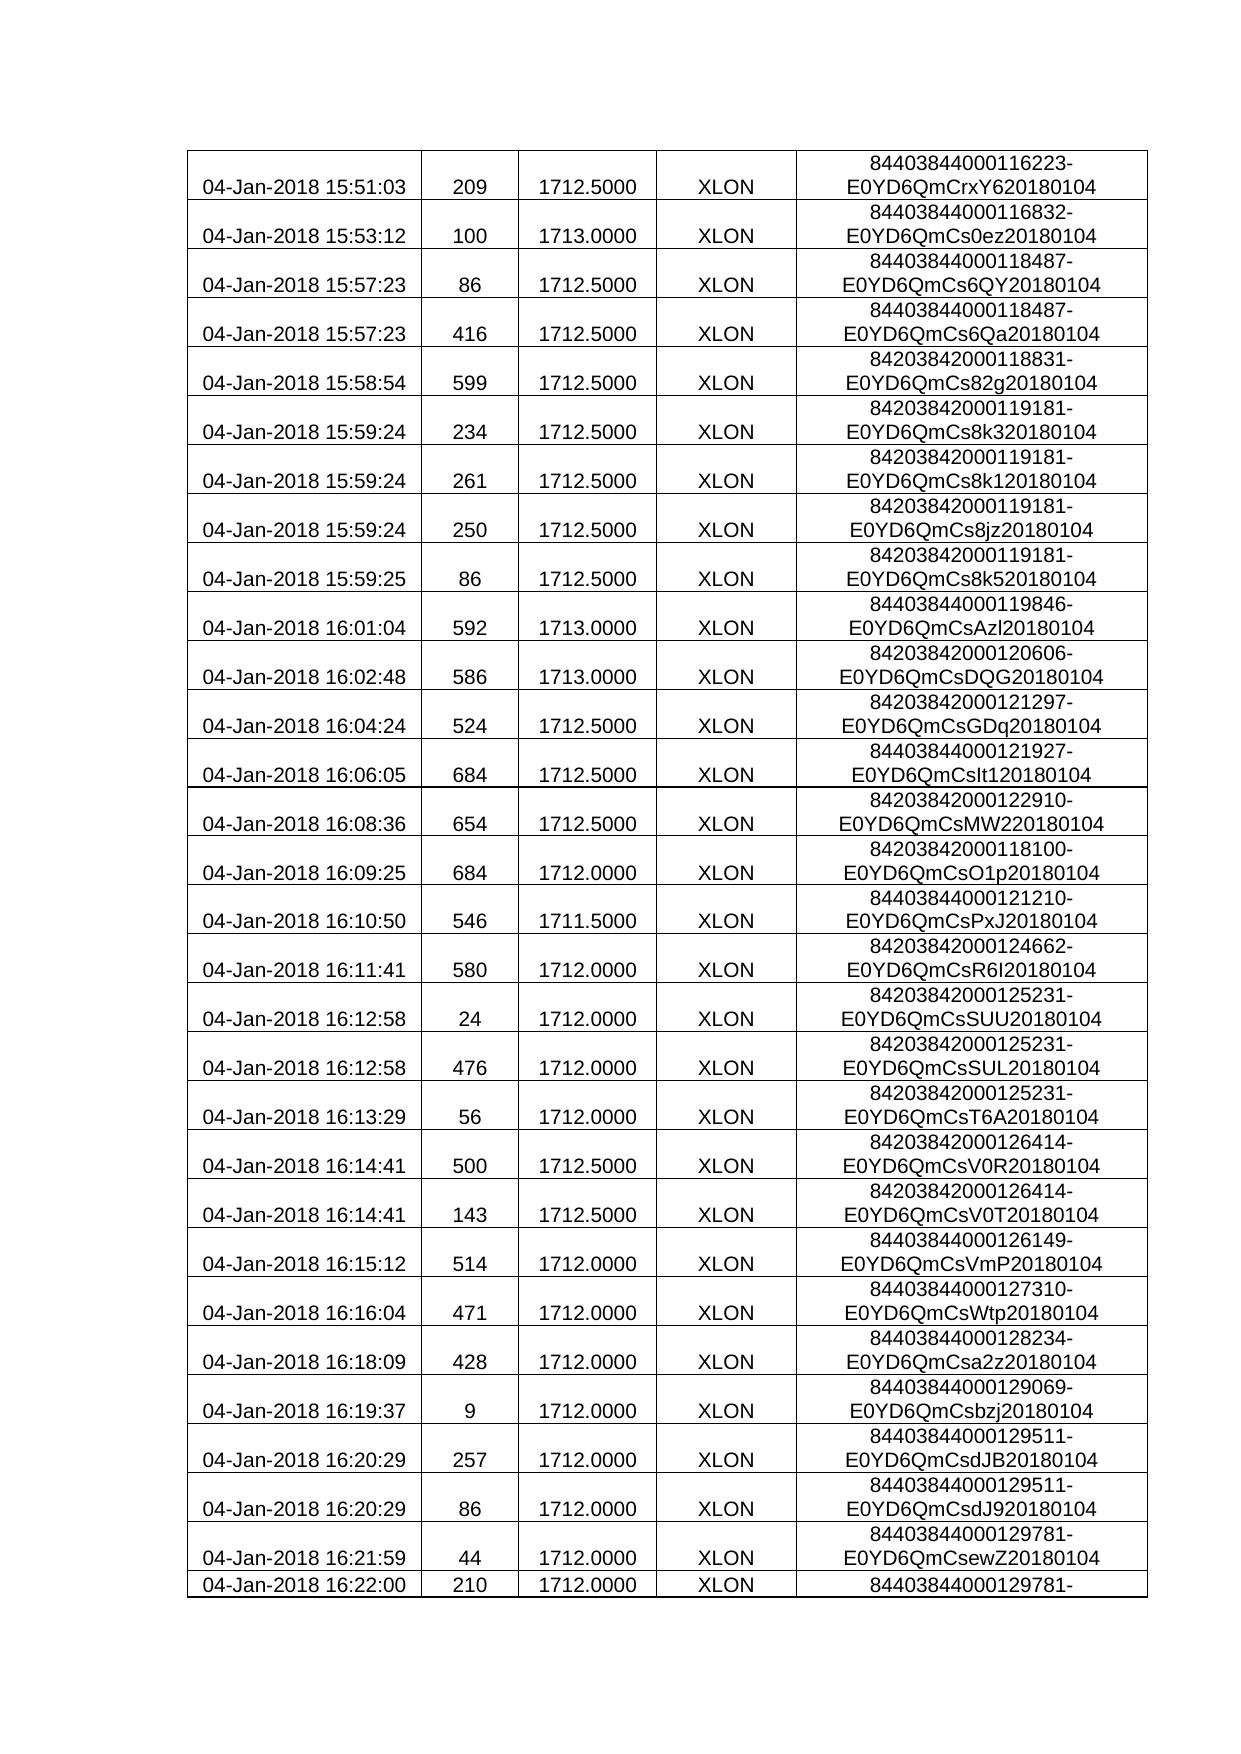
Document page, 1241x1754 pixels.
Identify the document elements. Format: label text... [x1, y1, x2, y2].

table_cell 84203842000122910-E0YD6QmCsMW220180104 [797, 788, 1147, 835]
table_cell 04-Jan-2018 16:12:58 [188, 983, 421, 1031]
table_cell XLON [657, 641, 796, 688]
table_cell 84203842000119181-E0YD6QmCs8k120180104 [797, 445, 1147, 493]
table_cell 04-Jan-2018 16:16:04 [188, 1277, 421, 1325]
table_cell 04-Jan-2018 16:20:29 [188, 1473, 421, 1521]
table_cell 1712.0000 [519, 1032, 656, 1080]
table_cell 580 [422, 934, 518, 982]
table_cell 1712.5000 [519, 788, 656, 835]
table_cell XLON [657, 1032, 796, 1080]
table_cell 56 [422, 1081, 518, 1129]
table_cell XLON [657, 200, 796, 248]
table_cell 599 [422, 347, 518, 395]
table_cell XLON [657, 396, 796, 444]
table_cell 04-Jan-2018 16:02:48 [188, 641, 421, 688]
table_cell 1712.0000 [519, 1326, 656, 1374]
table_cell XLON [657, 934, 796, 982]
table_cell 84403844000129069-E0YD6QmCsbzj20180104 [797, 1375, 1147, 1423]
table_cell XLON [657, 151, 796, 199]
table_cell 1712.0000 [519, 1375, 656, 1423]
table_cell 04-Jan-2018 16:13:29 [188, 1081, 421, 1129]
table_cell 471 [422, 1277, 518, 1325]
table_cell 84403844000118487-E0YD6QmCs6QY20180104 [797, 249, 1147, 297]
table_cell 1712.5000 [519, 543, 656, 591]
table_cell 84203842000125231-E0YD6QmCsSUU20180104 [797, 983, 1147, 1031]
table_cell 476 [422, 1032, 518, 1080]
table_cell 210 [422, 1571, 518, 1596]
table_cell 84203842000118100-E0YD6QmCsO1p20180104 [797, 836, 1147, 884]
table_cell 04-Jan-2018 16:19:37 [188, 1375, 421, 1423]
table_cell 1712.0000 [519, 1277, 656, 1325]
table_cell 1712.5000 [519, 151, 656, 199]
table_cell XLON [657, 1081, 796, 1129]
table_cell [797, 1571, 1147, 1596]
table_cell 84403844000126149-E0YD6QmCsVmP20180104 [797, 1228, 1147, 1276]
table_cell 9 [422, 1375, 518, 1423]
table_cell XLON [657, 690, 796, 737]
table_cell XLON [657, 1179, 796, 1227]
table_cell 1712.5000 [519, 494, 656, 542]
table_cell 1712.5000 [519, 347, 656, 395]
table_cell 04-Jan-2018 15:59:24 [188, 396, 421, 444]
table_cell 1712.5000 [519, 1130, 656, 1178]
table_cell 84203842000121297-E0YD6QmCsGDq20180104 [797, 690, 1147, 737]
table_cell 04-Jan-2018 15:58:54 [188, 347, 421, 395]
table_cell 04-Jan-2018 16:01:04 [188, 592, 421, 639]
table_cell 1712.0000 [519, 934, 656, 982]
table_cell XLON [657, 1571, 796, 1596]
table_cell 1712.5000 [519, 298, 656, 346]
table_cell 44 [422, 1522, 518, 1570]
table_cell 84203842000125231-E0YD6QmCsSUL20180104 [797, 1032, 1147, 1080]
table_cell 514 [422, 1228, 518, 1276]
table_cell 04-Jan-2018 15:53:12 [188, 200, 421, 248]
table_cell 250 [422, 494, 518, 542]
table_cell 84403844000121210-E0YD6QmCsPxJ20180104 [797, 885, 1147, 933]
table_cell 1712.5000 [519, 445, 656, 493]
table_cell 1712.5000 [519, 396, 656, 444]
table_cell XLON [657, 494, 796, 542]
table_cell 416 [422, 298, 518, 346]
table_cell 524 [422, 690, 518, 737]
table_cell 86 [422, 1473, 518, 1521]
table_cell XLON [657, 983, 796, 1031]
table_cell 84203842000119181-E0YD6QmCs8k320180104 [797, 396, 1147, 444]
table_cell XLON [657, 347, 796, 395]
table_cell 04-Jan-2018 16:20:29 [188, 1424, 421, 1472]
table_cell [188, 1571, 421, 1596]
table_cell XLON [657, 298, 796, 346]
table_cell 04-Jan-2018 16:11:41 [188, 934, 421, 982]
table_cell 84403844000129511-E0YD6QmCsdJB20180104 [797, 1424, 1147, 1472]
table_cell XLON [657, 592, 796, 639]
table_cell 684 [422, 836, 518, 884]
table_cell XLON [657, 1473, 796, 1521]
table_cell XLON [657, 1326, 796, 1374]
table_cell 04-Jan-2018 16:15:12 [188, 1228, 421, 1276]
table_cell 84403844000129511-E0YD6QmCsdJ920180104 [797, 1473, 1147, 1521]
table_cell 04-Jan-2018 15:59:24 [188, 494, 421, 542]
table_cell 84403844000121927-E0YD6QmCsIt120180104 [797, 739, 1147, 786]
table_cell 1711.5000 [519, 885, 656, 933]
table_cell 04-Jan-2018 16:14:41 [188, 1179, 421, 1227]
table_cell 1713.0000 [519, 200, 656, 248]
table_cell 428 [422, 1326, 518, 1374]
table_cell 04-Jan-2018 15:59:24 [188, 445, 421, 493]
table_cell 84203842000119181-E0YD6QmCs8jz20180104 [797, 494, 1147, 542]
table_cell 04-Jan-2018 16:14:41 [188, 1130, 421, 1178]
table_cell 234 [422, 396, 518, 444]
table_cell XLON [657, 543, 796, 591]
table_cell 1713.0000 [519, 592, 656, 639]
table_cell 1712.0000 [519, 1081, 656, 1129]
table_cell 04-Jan-2018 15:57:23 [188, 249, 421, 297]
table_cell 1713.0000 [519, 641, 656, 688]
table_cell 84203842000126414-E0YD6QmCsV0T20180104 [797, 1179, 1147, 1227]
table_cell 592 [422, 592, 518, 639]
table_cell 1712.5000 [519, 739, 656, 786]
table_cell 84403844000119846-E0YD6QmCsAzl20180104 [797, 592, 1147, 639]
table_cell 1712.5000 [519, 249, 656, 297]
table_cell 84403844000127310-E0YD6QmCsWtp20180104 [797, 1277, 1147, 1325]
table_cell 84203842000124662-E0YD6QmCsR6I20180104 [797, 934, 1147, 982]
table_cell 546 [422, 885, 518, 933]
table_cell 24 [422, 983, 518, 1031]
table_cell 261 [422, 445, 518, 493]
table_cell 143 [422, 1179, 518, 1227]
table_cell XLON [657, 1228, 796, 1276]
table_cell 04-Jan-2018 16:18:09 [188, 1326, 421, 1374]
table_cell 209 [422, 151, 518, 199]
table_cell 1712.0000 [519, 1473, 656, 1521]
table_cell 04-Jan-2018 16:12:58 [188, 1032, 421, 1080]
table_cell 100 [422, 200, 518, 248]
table_cell XLON [657, 1277, 796, 1325]
table_cell 1712.0000 [519, 836, 656, 884]
table_cell 84403844000116223-E0YD6QmCrxY620180104 [797, 151, 1147, 199]
table_cell XLON [657, 836, 796, 884]
table_cell 1712.0000 [519, 983, 656, 1031]
table_cell XLON [657, 249, 796, 297]
table_cell 586 [422, 641, 518, 688]
table_cell 1712.0000 [519, 1522, 656, 1570]
table_cell 257 [422, 1424, 518, 1472]
table_cell 1712.5000 [519, 690, 656, 737]
table_cell 684 [422, 739, 518, 786]
table_cell 84403844000128234-E0YD6QmCsa2z20180104 [797, 1326, 1147, 1374]
table_cell 04-Jan-2018 16:08:36 [188, 788, 421, 835]
table_cell XLON [657, 788, 796, 835]
table_cell 04-Jan-2018 15:51:03 [188, 151, 421, 199]
table_cell XLON [657, 739, 796, 786]
table_cell 500 [422, 1130, 518, 1178]
table_cell XLON [657, 1424, 796, 1472]
table_cell 84203842000126414-E0YD6QmCsV0R20180104 [797, 1130, 1147, 1178]
table_cell 86 [422, 249, 518, 297]
table_cell XLON [657, 1130, 796, 1178]
table_cell 1712.0000 [519, 1228, 656, 1276]
table_cell 84203842000118831-E0YD6QmCs82g20180104 [797, 347, 1147, 395]
table_cell 1712.0000 [519, 1424, 656, 1472]
table_cell 84203842000119181-E0YD6QmCs8k520180104 [797, 543, 1147, 591]
table_cell 1712.0000 [519, 1571, 656, 1596]
table_cell 1712.5000 [519, 1179, 656, 1227]
table_cell 04-Jan-2018 16:21:59 [188, 1522, 421, 1570]
table_cell 04-Jan-2018 16:06:05 [188, 739, 421, 786]
table_cell 04-Jan-2018 16:09:25 [188, 836, 421, 884]
table_cell 86 [422, 543, 518, 591]
table_cell 84203842000125231-E0YD6QmCsT6A20180104 [797, 1081, 1147, 1129]
table_cell XLON [657, 1522, 796, 1570]
table_cell 84403844000118487-E0YD6QmCs6Qa20180104 [797, 298, 1147, 346]
table_cell XLON [657, 445, 796, 493]
table_cell 84403844000129781-E0YD6QmCsewZ20180104 [797, 1522, 1147, 1570]
table_cell 654 [422, 788, 518, 835]
table_cell 04-Jan-2018 16:04:24 [188, 690, 421, 737]
table_cell XLON [657, 1375, 796, 1423]
table_cell 04-Jan-2018 15:57:23 [188, 298, 421, 346]
table_cell 04-Jan-2018 15:59:25 [188, 543, 421, 591]
table_cell 84203842000120606-E0YD6QmCsDQG20180104 [797, 641, 1147, 688]
table_cell 84403844000116832-E0YD6QmCs0ez20180104 [797, 200, 1147, 248]
table_cell 04-Jan-2018 16:10:50 [188, 885, 421, 933]
table_cell XLON [657, 885, 796, 933]
